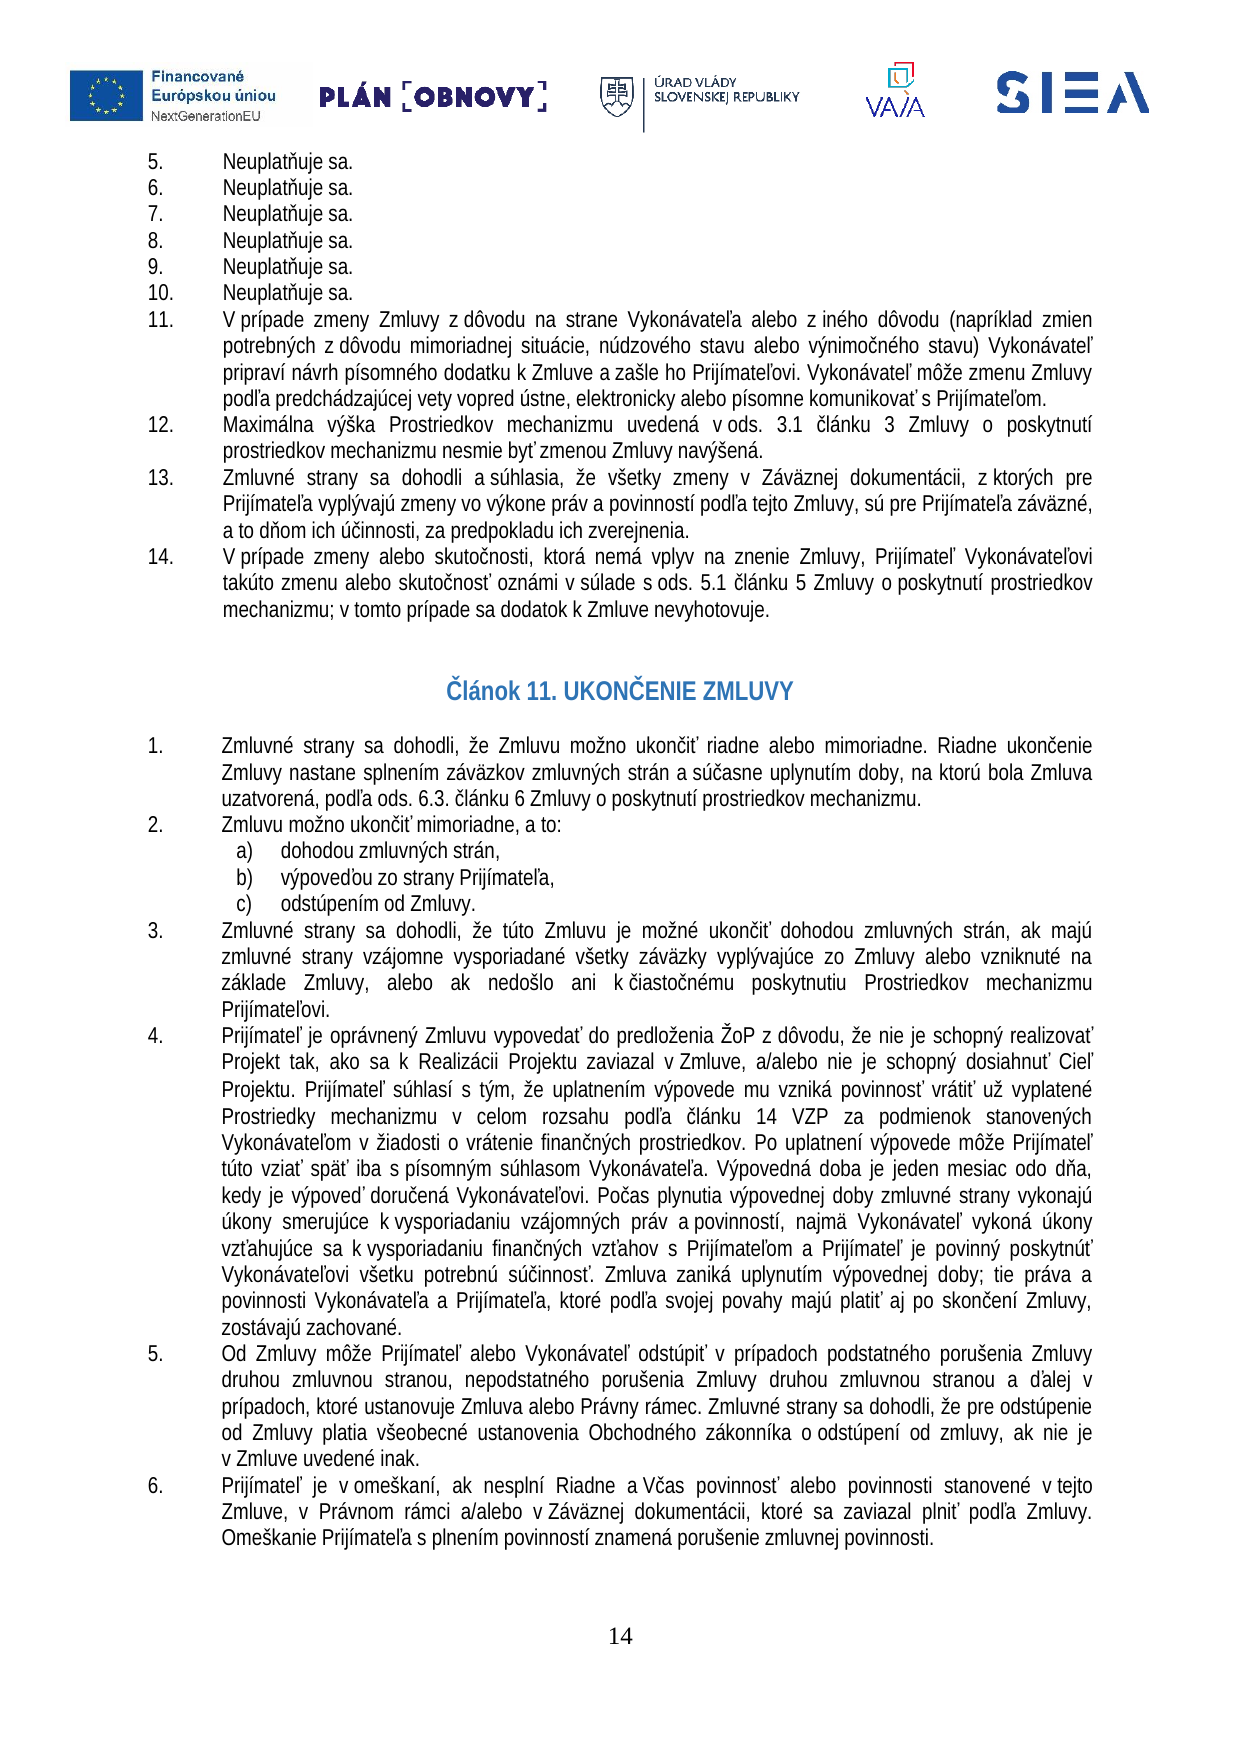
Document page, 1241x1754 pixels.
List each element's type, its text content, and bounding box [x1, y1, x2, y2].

subtitle Článok 11. UKONČENIE ZMLUVY [148, 675, 1093, 706]
list dohodou zmluvných strán, [236, 837, 1093, 864]
list Neuplatňuje sa. [148, 227, 1093, 253]
list Zmluvné strany sa dohodli, že Zmluvu možno ukončiť riadne alebo mimoriadne. Riadne ukončenie Zmluvy nastane splnením záväzkov zmluvných strán a súčasne uplynutím doby, na ktorú bola Zmluva uzatvorená, podľa ods. 6.3. článku 6 Zmluvy o poskytnutí prostriedkov mechanizmu. [148, 732, 1093, 811]
list Prijímateľ je v omeškaní, ak nesplní Riadne a Včas povinnosť alebo povinnosti stanovené v tejto Zmluve, v Právnom rámci a/alebo v Záväznej dokumentácii, ktoré sa zaviazal plniť podľa Zmluvy. Omeškanie Prijímateľa s plnením povinností znamená porušenie zmluvnej povinnosti. [148, 1472, 1093, 1551]
picture [995, 71, 1149, 112]
list odstúpením od Zmluvy. [236, 890, 1093, 917]
list Zmluvu možno ukončiť mimoriadne, a to: [148, 811, 1093, 837]
list Neuplatňuje sa. [148, 279, 1093, 306]
list Prijímateľ je oprávnený Zmluvu vypovedať do predloženia ŽoP z dôvodu, že nie je schopný realizovať Projekt tak, ako sa k Realizácii Projektu zaviazal v Zmluve, a/alebo nie je schopný dosiahnuť Cieľ Projektu. Prijímateľ súhlasí s tým, že uplatnením výpovede mu vzniká povinnosť vrátiť už vyplatené Prostriedky mechanizmu v celom rozsahu podľa článku 14 VZP za podmienok stanovených Vykonávateľom v žiadosti o vrátenie finančných prostriedkov. Po uplatnení výpovede môže Prijímateľ túto vziať späť iba s písomným súhlasom Vykonávateľa. Výpovedná doba je jeden mesiac odo dňa, kedy je výpoveď doručená Vykonávateľovi. Počas plynutia výpovednej doby zmluvné strany vykonajú úkony smerujúce k vysporiadaniu vzájomných práv a povinností, najmä Vykonávateľ vykoná úkony vzťahujúce sa k vysporiadaniu finančných vzťahov s Prijímateľom a Prijímateľ je povinný poskytnúť Vykonávateľovi všetku potrebnú súčinnosť. Zmluva zaniká uplynutím výpovednej doby; tie práva a povinnosti Vykonávateľa a Prijímateľa, ktoré podľa svojej povahy majú platiť aj po skončení Zmluvy, zostávajú zachované. [148, 1022, 1093, 1340]
list výpoveďou zo strany Prijímateľa, [236, 864, 1093, 890]
picture [64, 46, 561, 145]
list Zmluvné strany sa dohodli, že túto Zmluvu je možné ukončiť dohodou zmluvných strán, ak majú zmluvné strany vzájomne vysporiadané všetky záväzky vyplývajúce zo Zmluvy alebo vzniknuté na základe Zmluvy, alebo ak nedošlo ani k čiastočnému poskytnutiu Prostriedkov mechanizmu Prijímateľovi. [148, 917, 1093, 1022]
picture [578, 57, 827, 147]
list V prípade zmeny Zmluvy z dôvodu na strane Vykonávateľa alebo z iného dôvodu (napríklad zmien potrebných z dôvodu mimoriadnej situácie, núdzového stavu alebo výnimočného stavu) Vykonávateľ pripraví návrh písomného dodatku k Zmluve a zašle ho Prijímateľovi. Vykonávateľ môže zmenu Zmluvy podľa predchádzajúcej vety vopred ústne, elektronicky alebo písomne komunikovať s Prijímateľom. [148, 306, 1093, 411]
list Od Zmluvy môže Prijímateľ alebo Vykonávateľ odstúpiť v prípadoch podstatného porušenia Zmluvy druhou zmluvnou stranou, nepodstatného porušenia Zmluvy druhou zmluvnou stranou a ďalej v prípadoch, ktoré ustanovuje Zmluva alebo Právny rámec. Zmluvné strany sa dohodli, že pre odstúpenie od Zmluvy platia všeobecné ustanovenia Obchodného zákonníka o odstúpení od zmluvy, ak nie je v Zmluve uvedené inak. [148, 1340, 1093, 1472]
list Neuplatňuje sa. [148, 253, 1093, 279]
list Neuplatňuje sa. [148, 200, 1093, 227]
picture [861, 52, 927, 121]
list Neuplatňuje sa. [148, 148, 1093, 174]
list V prípade zmeny alebo skutočnosti, ktorá nemá vplyv na znenie Zmluvy, Prijímateľ Vykonávateľovi takúto zmenu alebo skutočnosť oznámi v súlade s ods. 5.1 článku 5 Zmluvy o poskytnutí prostriedkov mechanizmu; v tomto prípade sa dodatok k Zmluve nevyhotovuje. [148, 543, 1093, 622]
list Zmluvné strany sa dohodli a súhlasia, že všetky zmeny v Záväznej dokumentácii, z ktorých pre Prijímateľa vyplývajú zmeny vo výkone práv a povinností podľa tejto Zmluvy, sú pre Prijímateľa záväzné, a to dňom ich účinnosti, za predpokladu ich zverejnenia. [148, 464, 1093, 543]
list Neuplatňuje sa. [148, 174, 1093, 200]
list Maximálna výška Prostriedkov mechanizmu uvedená v ods. 3.1 článku 3 Zmluvy o poskytnutí prostriedkov mechanizmu nesmie byť zmenou Zmluvy navýšená. [148, 411, 1093, 464]
